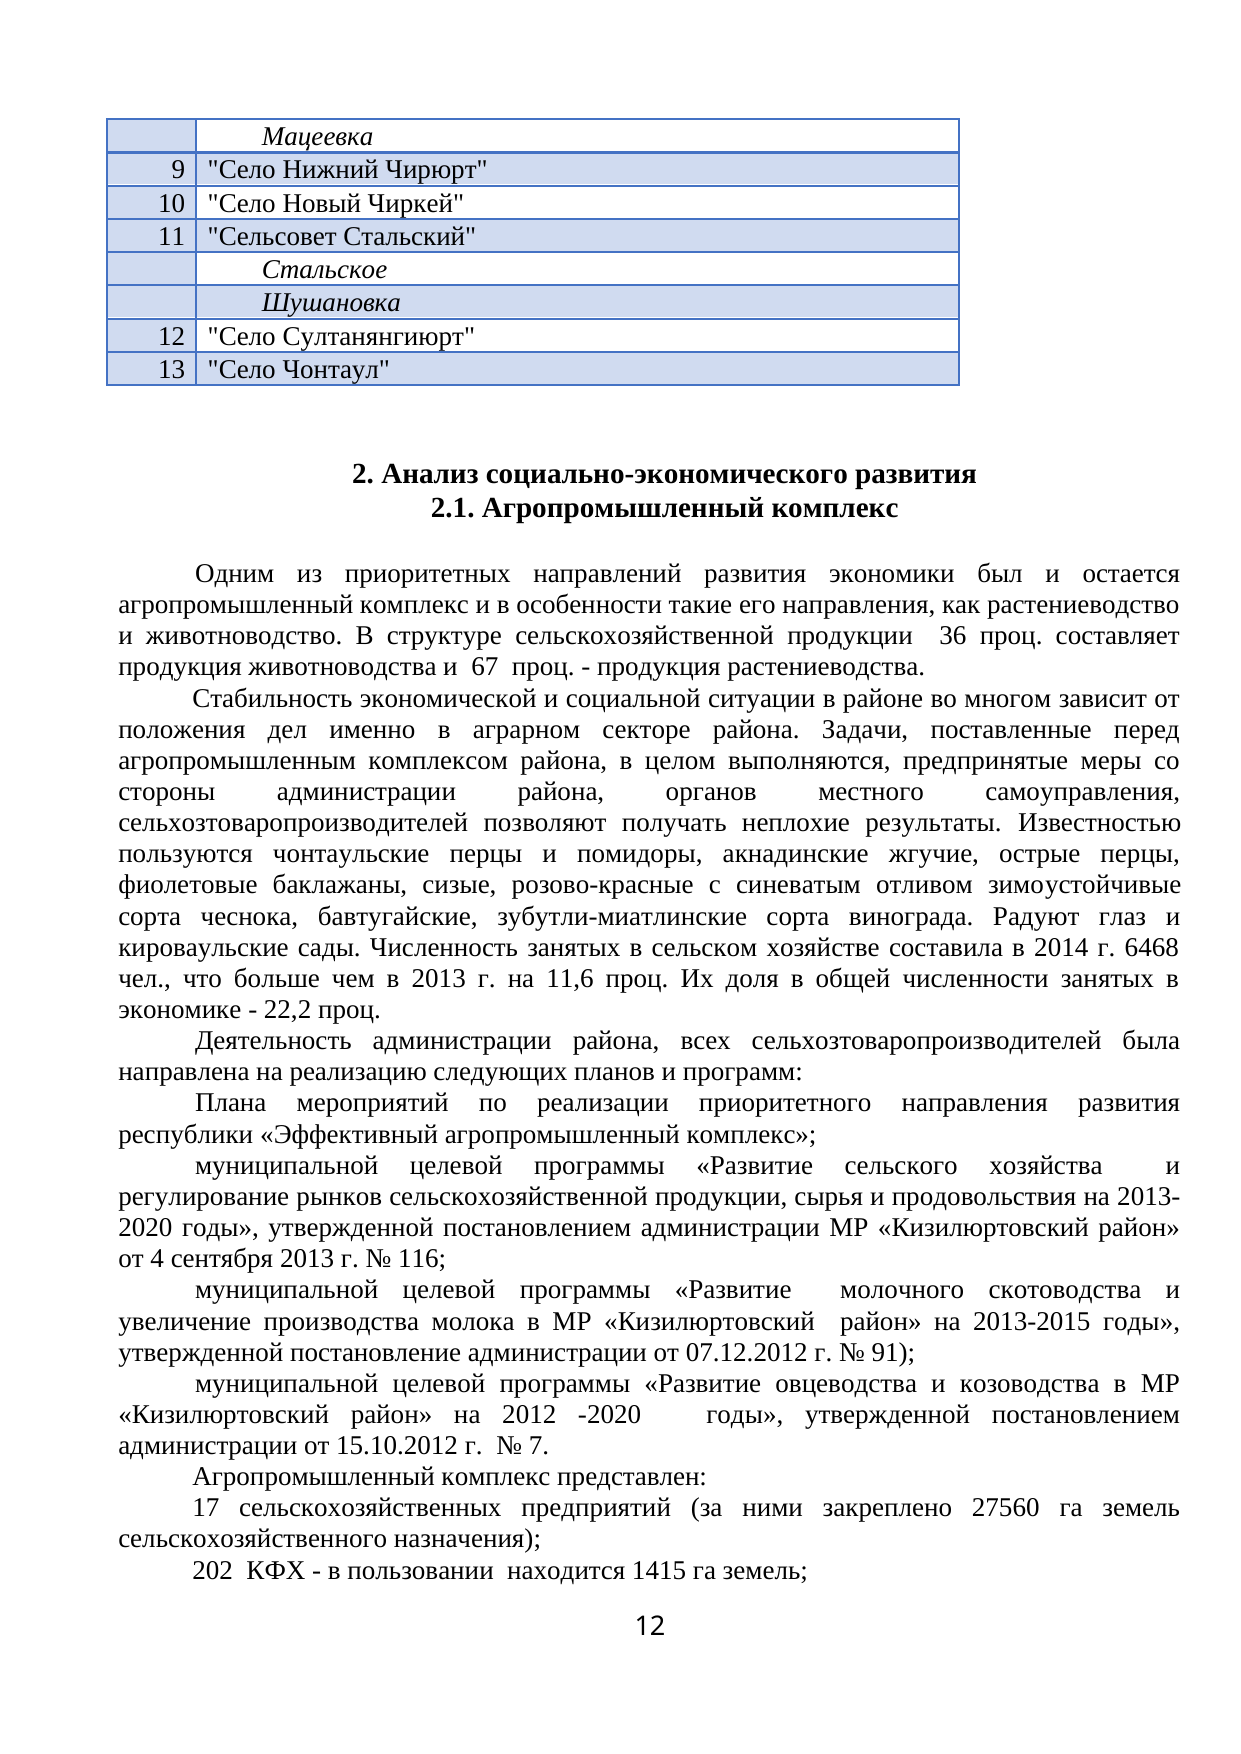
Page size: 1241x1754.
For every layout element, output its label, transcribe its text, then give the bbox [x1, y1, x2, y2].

table_cell "Село Султанянгиюрт" [197, 320, 958, 351]
table_cell 11 [108, 220, 195, 251]
table_cell [108, 286, 195, 317]
text муниципальной целевой программы «Развитие овцеводства и козоводства в МР «Кизилюртовский район» на 2012 -2020 годы», утвержденной постановлением администрации от 15.10.2012 г. № 7. [118, 1367, 1181, 1460]
text 17 сельскохозяйственных предприятий (за ними закреплено 27560 га земель сельскохозяйственного назначения); [118, 1491, 1181, 1554]
text муниципальной целевой программы «Развитие молочного скотоводства и увеличение производства молока в МР «Кизилюртовский район» на 2013-2015 годы», утвержденной постановление администрации от 07.12.2012 г. № 91); [118, 1273, 1181, 1367]
text 2. Анализ социально-экономического развития [148, 456, 1181, 490]
text Деятельность администрации района, всех сельхозтоваропроизводителей была направлена на реализацию следующих планов и программ: [118, 1024, 1181, 1087]
table_cell [108, 253, 195, 284]
text Одним из приоритетных направлений развития экономики был и остается агропромышленный комплекс и в особенности такие его направления, как растениеводство и животноводство. В структуре сельскохозяйственной продукции 36 проц. составляет продукция животноводства и 67 проц. - продукция растениеводства. [118, 557, 1181, 682]
table_cell Стальское [197, 253, 958, 284]
text 202 КФХ - в пользовании находится 1415 га земель; [118, 1554, 1181, 1585]
table_cell 9 [108, 154, 195, 184]
table_cell "Село Новый Чиркей" [197, 187, 958, 218]
table_cell "Село Нижний Чирюрт" [197, 154, 958, 184]
table_cell 10 [108, 187, 195, 218]
text Стабильность экономической и социальной ситуации в районе во многом зависит от положения дел именно в аграрном секторе района. Задачи, поставленные перед агропромышленным комплексом района, в целом выполняются, предпринятые меры со стороны администрации района, органов местного самоуправления, сельхозтоваропроизводителей позволяют получать неплохие результаты. Известностью пользуются чонтаульские перцы и помидоры, акнадинские жгучие, острые перцы, фиолетовые баклажаны, сизые, розово-красные с синеватым отливом зимоустойчивые сорта чеснока, бавтугайские, зубутли-миатлинские сорта винограда. Радуют глаз и кироваульские сады. Численность занятых в сельском хозяйстве составила в 2014 г. 6468 чел., что больше чем в 2013 г. на 11,6 проц. Их доля в общей численности занятых в экономике - 22,2 проц. [118, 682, 1181, 1024]
text муниципальной целевой программы «Развитие сельского хозяйства и регулирование рынков сельскохозяйственной продукции, сырья и продовольствия на 2013-2020 годы», утвержденной постановлением администрации МР «Кизилюртовский район» от 4 сентября 2013 г. № 116; [118, 1149, 1181, 1273]
text Плана мероприятий по реализации приоритетного направления развития республики «Эффективный агропромышленный комплекс»; [118, 1087, 1181, 1149]
table_cell [108, 120, 195, 151]
text Агропромышленный комплекс представлен: [118, 1460, 1181, 1491]
text 2.1. Агропромышленный комплекс [148, 490, 1181, 523]
table_cell Мацеевка [197, 120, 958, 151]
table_cell "Село Чонтаул" [197, 353, 958, 384]
table_cell "Сельсовет Стальский" [197, 220, 958, 251]
table_cell 12 [108, 320, 195, 351]
table_cell 13 [108, 353, 195, 384]
table_cell Шушановка [197, 286, 958, 317]
